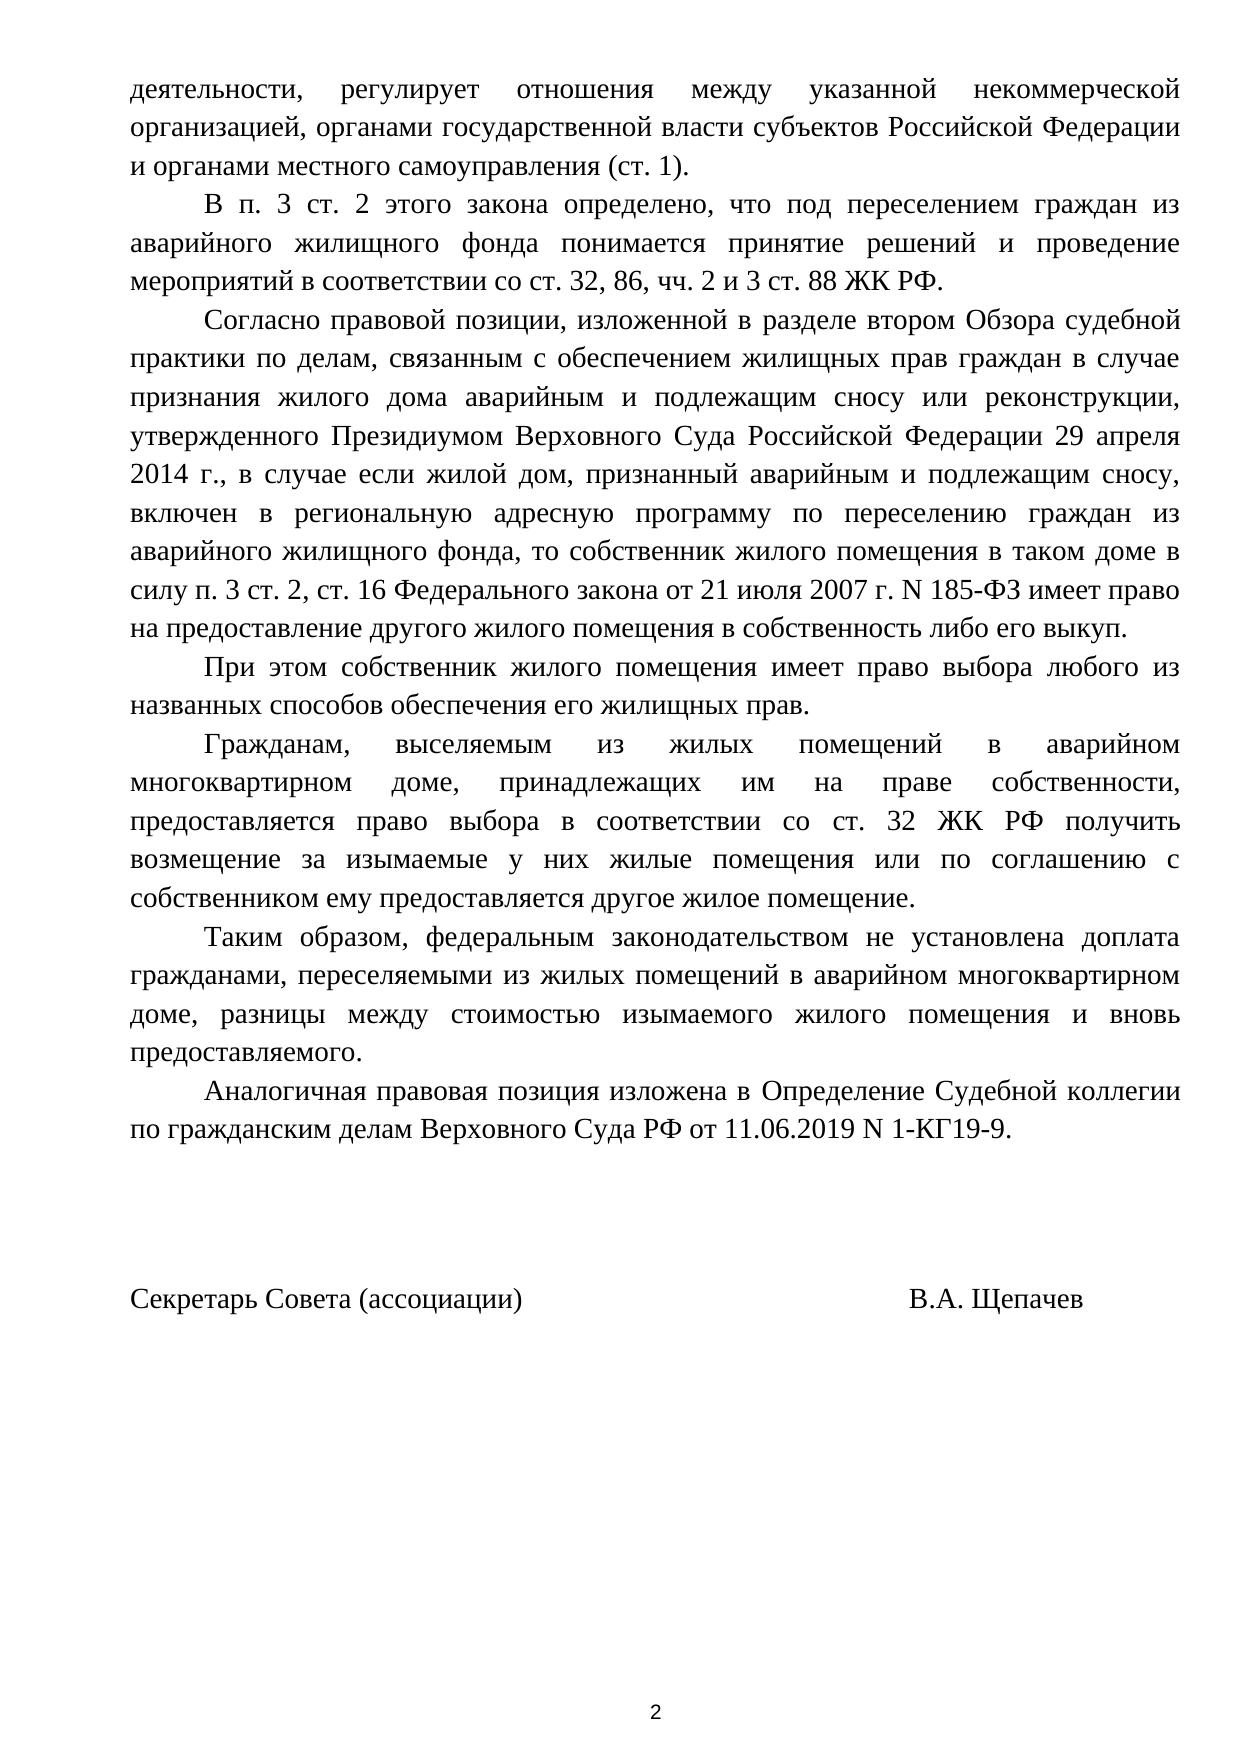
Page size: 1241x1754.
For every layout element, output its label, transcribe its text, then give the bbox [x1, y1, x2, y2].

text Согласно правовой позиции, изложенной в разделе втором Обзора судебной практики по делам, связанным с обеспечением жилищных прав граждан в случае признания жилого дома аварийным и подлежащим сносу или реконструкции, утвержденного Президиумом Верховного Суда Российской Федерации 29 апреля 2014 г., в случае если жилой дом, признанный аварийным и подлежащим сносу, включен в региональную адресную программу по переселению граждан из аварийного жилищного фонда, то собственник жилого помещения в таком доме в силу п. 3 ст. 2, ст. 16 Федерального закона от 21 июля 2007 г. N 185-ФЗ имеет право на предоставление другого жилого помещения в собственность либо его выкуп. [130, 302, 1181, 644]
text Гражданам, выселяемым из жилых помещений в аварийном многоквартирном доме, принадлежащих им на праве собственности, предоставляется право выбора в соответствии со ст. 32 ЖК РФ получить возмещение за изымаемые у них жилые помещения или по соглашению с собственником ему предоставляется другое жилое помещение. [130, 726, 1181, 914]
text Секретарь Совета (ассоциации) В.А. Щепачев [130, 1282, 1181, 1315]
text Таким образом, федеральным законодательством не установлена доплата гражданами, переселяемыми из жилых помещений в аварийном многоквартирном доме, разницы между стоимостью изымаемого жилого помещения и вновь предоставляемого. [130, 919, 1181, 1068]
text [130, 71, 1181, 181]
text При этом собственник жилого помещения имеет право выбора любого из названных способов обеспечения его жилищных прав. [130, 649, 1181, 721]
text Аналогичная правовая позиция изложена в Определение Судебной коллегии по гражданским делам Верховного Суда РФ от 11.06.2019 N 1-КГ19-9. [130, 1073, 1181, 1145]
text В п. 3 ст. 2 этого закона определено, что под переселением граждан из аварийного жилищного фонда понимается принятие решений и проведение мероприятий в соответствии со ст. 32, 86, чч. 2 и 3 ст. 88 ЖК РФ. [130, 186, 1181, 297]
